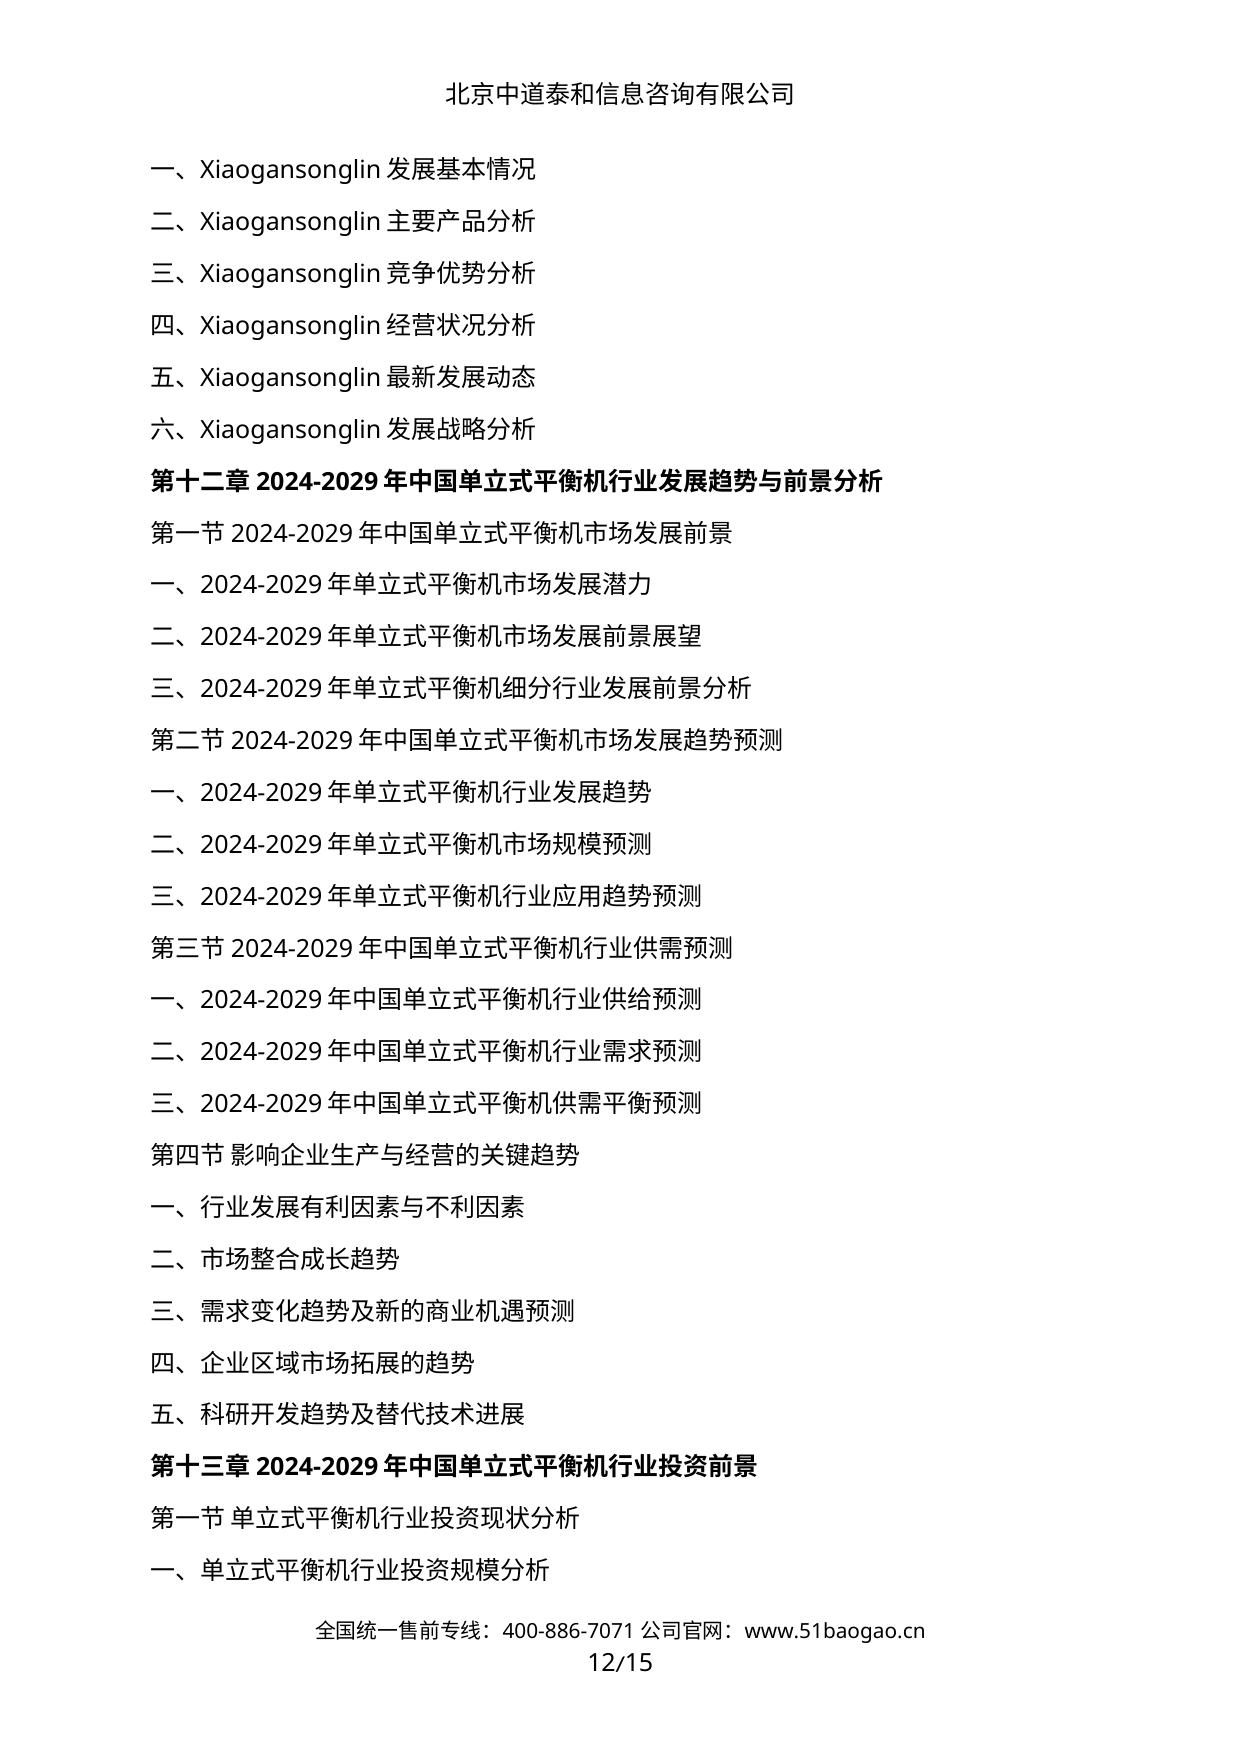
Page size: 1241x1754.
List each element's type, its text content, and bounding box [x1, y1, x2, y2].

text 一、2024-2029年单立式平衡机市场发展潜力 [150, 565, 1090, 601]
text 第三节 2024-2029年中国单立式平衡机行业供需预测 [150, 928, 1090, 964]
text 一、行业发展有利因素与不利因素 [150, 1187, 1090, 1224]
text 三、Xiaogansonglin竞争优势分析 [150, 254, 1090, 290]
text 三、2024-2029年单立式平衡机细分行业发展前景分析 [150, 669, 1090, 705]
text 四、Xiaogansonglin经营状况分析 [150, 306, 1090, 342]
text 一、2024-2029年中国单立式平衡机行业供给预测 [150, 980, 1090, 1016]
text 二、Xiaogansonglin主要产品分析 [150, 202, 1090, 238]
text 第十三章 2024-2029年中国单立式平衡机行业投资前景 [150, 1447, 1090, 1483]
text 二、市场整合成长趋势 [150, 1239, 1090, 1276]
text 三、2024-2029年单立式平衡机行业应用趋势预测 [150, 876, 1090, 912]
text 四、企业区域市场拓展的趋势 [150, 1343, 1090, 1379]
text 二、2024-2029年单立式平衡机市场规模预测 [150, 824, 1090, 861]
text 五、科研开发趋势及替代技术进展 [150, 1395, 1090, 1431]
text 第二节 2024-2029年中国单立式平衡机市场发展趋势预测 [150, 721, 1090, 757]
text 三、2024-2029年中国单立式平衡机供需平衡预测 [150, 1084, 1090, 1120]
text 一、2024-2029年单立式平衡机行业发展趋势 [150, 772, 1090, 809]
text 三、需求变化趋势及新的商业机遇预测 [150, 1291, 1090, 1327]
text 第一节 单立式平衡机行业投资现状分析 [150, 1499, 1090, 1535]
text 一、Xiaogansonglin发展基本情况 [150, 150, 1090, 186]
text 二、2024-2029年中国单立式平衡机行业需求预测 [150, 1032, 1090, 1068]
text 六、Xiaogansonglin发展战略分析 [150, 409, 1090, 446]
text 五、Xiaogansonglin最新发展动态 [150, 357, 1090, 394]
text 二、2024-2029年单立式平衡机市场发展前景展望 [150, 617, 1090, 653]
text 第一节 2024-2029年中国单立式平衡机市场发展前景 [150, 513, 1090, 549]
text 第十二章 2024-2029年中国单立式平衡机行业发展趋势与前景分析 [150, 461, 1090, 497]
text 第四节 影响企业生产与经营的关键趋势 [150, 1136, 1090, 1172]
text 一、单立式平衡机行业投资规模分析 [150, 1551, 1090, 1587]
